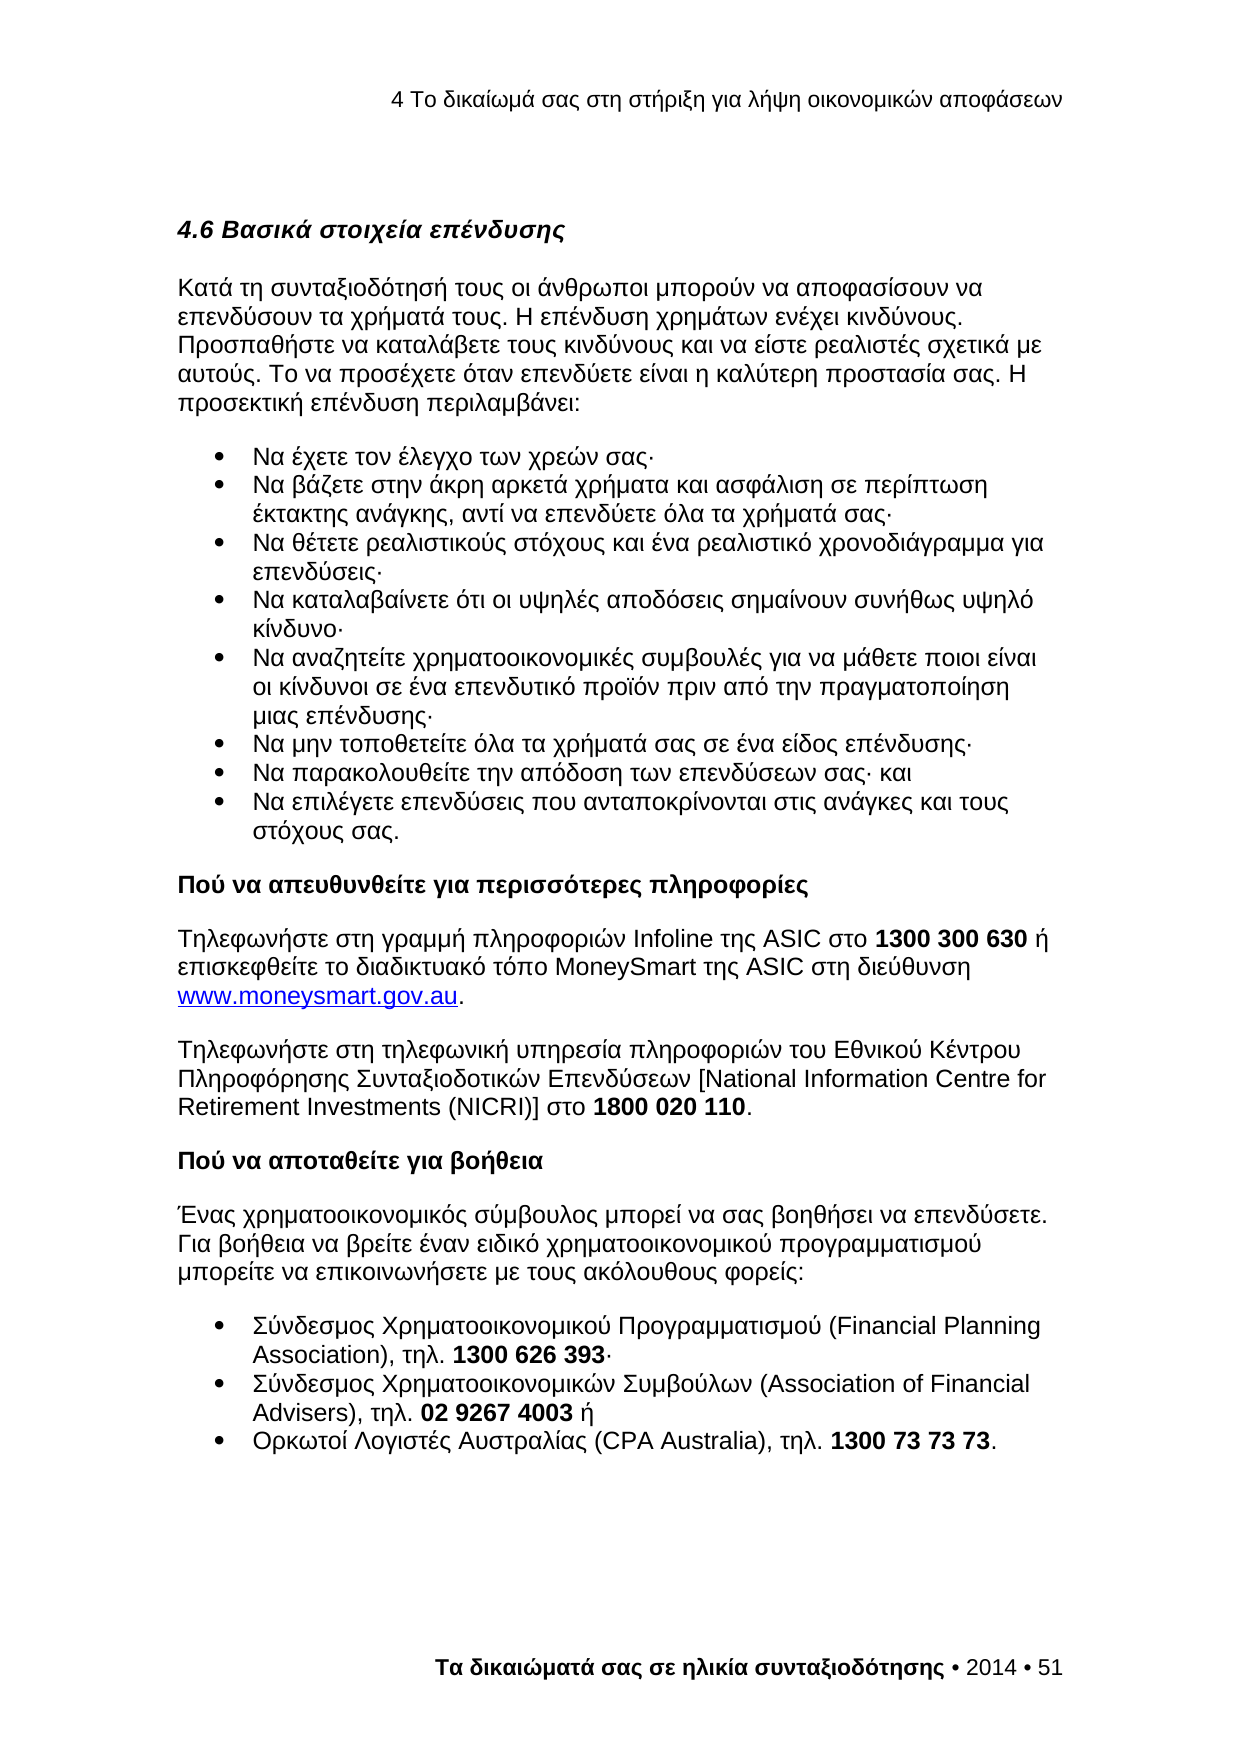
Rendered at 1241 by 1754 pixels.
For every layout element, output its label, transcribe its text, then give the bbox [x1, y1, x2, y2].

text Πού να απευθυνθείτε για περισσότερες πληροφορίες [177, 870, 1063, 898]
list Να επιλέγετε επενδύσεις που ανταποκρίνονται στις ανάγκες και τους στόχους σας. [215, 787, 1063, 845]
subtitle Βασικά στοιχεία επένδυσης [177, 215, 1063, 243]
list Σύνδεσμος Χρηματοοικονομικών Συμβούλων (Association of Financial Advisers), τηλ. 02 9267 4003 ή [215, 1369, 1063, 1426]
list Σύνδεσμος Χρηματοοικονομικού Προγραμματισμού (Financial Planning Association), τηλ. 1300 626 393∙ [215, 1311, 1063, 1369]
list Να έχετε τον έλεγχο των χρεών σας∙ [215, 441, 1063, 470]
text Ένας χρηματοοικονομικός σύμβουλος μπορεί να σας βοηθήσει να επενδύσετε. Για βοήθεια να βρείτε έναν ειδικό χρηματοοικονομικού προγραμματισμού μπορείτε να επικοινωνήσετε με τους ακόλουθους φορείς: [177, 1200, 1063, 1286]
list Να μην τοποθετείτε όλα τα χρήματά σας σε ένα είδος επένδυσης∙ [215, 729, 1063, 758]
list Να αναζητείτε χρηματοοικονομικές συμβουλές για να μάθετε ποιοι είναι οι κίνδυνοι σε ένα επενδυτικό προϊόν πριν από την πραγματοποίηση μιας επένδυσης∙ [215, 643, 1063, 729]
list Να θέτετε ρεαλιστικούς στόχους και ένα ρεαλιστικό χρονοδιάγραμμα για επενδύσεις∙ [215, 528, 1063, 586]
text Τηλεφωνήστε στη τηλεφωνική υπηρεσία πληροφοριών του Εθνικού Κέντρου Πληροφόρησης Συνταξιοδοτικών Επενδύσεων [National Information Centre for Retirement Investments (NICRI)] στο 1800 020 110. [177, 1035, 1063, 1121]
list Να καταλαβαίνετε ότι οι υψηλές αποδόσεις σημαίνουν συνήθως υψηλό κίνδυνο∙ [215, 586, 1063, 643]
text Κατά τη συνταξιοδότησή τους οι άνθρωποι μπορούν να αποφασίσουν να επενδύσουν τα χρήματά τους. Η επένδυση χρημάτων ενέχει κινδύνους. Προσπαθήστε να καταλάβετε τους κινδύνους και να είστε ρεαλιστές σχετικά με αυτούς. Το να προσέχετε όταν επενδύετε είναι η καλύτερη προστασία σας. Η προσεκτική επένδυση περιλαμβάνει: [177, 273, 1063, 416]
list Να βάζετε στην άκρη αρκετά χρήματα και ασφάλιση σε περίπτωση έκτακτης ανάγκης, αντί να επενδύετε όλα τα χρήματά σας∙ [215, 470, 1063, 528]
text Τηλεφωνήστε στη γραμμή πληροφοριών Infoline της ASIC στο 1300 300 630 ή επισκεφθείτε το διαδικτυακό τόπο MoneySmart της ASIC στη διεύθυνση www.moneysmart.gov.au. [177, 923, 1063, 1010]
list Ορκωτοί Λογιστές Αυστραλίας (CPA Australia), τηλ. 1300 73 73 73. [215, 1426, 1063, 1455]
text Πού να αποταθείτε για βοήθεια [177, 1146, 1063, 1175]
list Να παρακολουθείτε την απόδοση των επενδύσεων σας∙ και [215, 758, 1063, 787]
